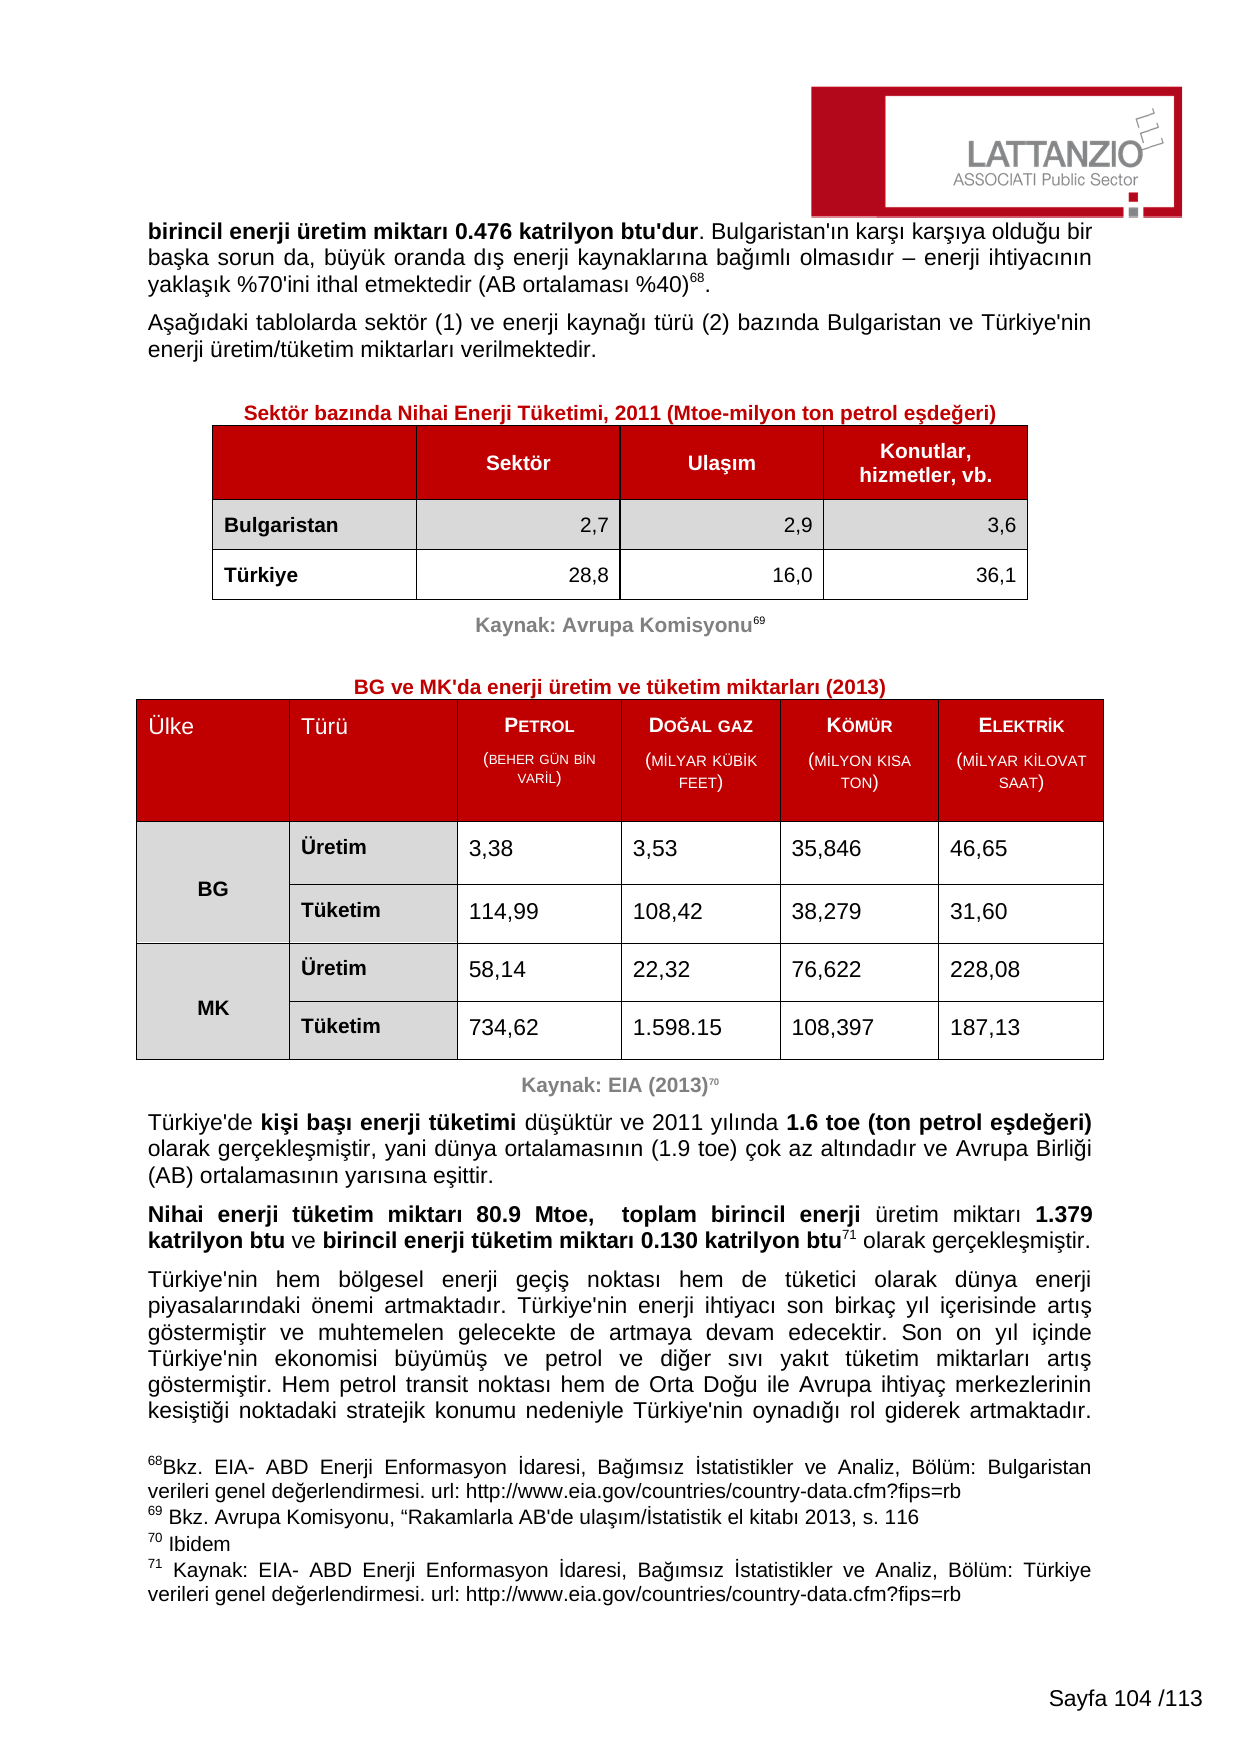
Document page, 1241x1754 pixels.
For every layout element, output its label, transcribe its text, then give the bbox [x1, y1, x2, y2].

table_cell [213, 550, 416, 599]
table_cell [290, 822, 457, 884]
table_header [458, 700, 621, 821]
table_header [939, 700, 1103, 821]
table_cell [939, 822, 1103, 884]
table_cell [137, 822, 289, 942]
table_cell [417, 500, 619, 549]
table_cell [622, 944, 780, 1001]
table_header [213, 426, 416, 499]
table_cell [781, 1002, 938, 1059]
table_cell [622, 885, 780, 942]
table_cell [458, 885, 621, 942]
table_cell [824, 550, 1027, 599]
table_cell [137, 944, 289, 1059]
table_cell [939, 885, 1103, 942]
picture [811, 86, 1183, 218]
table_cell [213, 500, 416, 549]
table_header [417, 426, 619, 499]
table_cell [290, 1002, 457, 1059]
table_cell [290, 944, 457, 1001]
text Türkiye'de kişi başı enerji tüketimi düşüktür ve 2011 yılında 1.6 toe (ton petrol eşdeğeri) olarak gerçekleşmiştir, yani dünya ortalamasının (1.9 toe) çok az altındadır ve Avrupa Birliği (AB) ortalamasının yarısına eşittir. [148, 1109, 1092, 1188]
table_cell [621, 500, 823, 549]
text Nihai enerji tüketim miktarı 80.9 Mtoe, toplam birincil enerji üretim miktarı 1.379 katrilyon btu ve birincil enerji tüketim miktarı 0.130 katrilyon btu olarak gerçekleşmiştir. [148, 1201, 1092, 1253]
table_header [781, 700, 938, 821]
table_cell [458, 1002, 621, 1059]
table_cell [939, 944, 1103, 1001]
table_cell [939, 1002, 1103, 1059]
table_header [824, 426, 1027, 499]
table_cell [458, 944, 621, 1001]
text BG ve MK'da enerji üretim ve tüketim miktarları (2013) [148, 675, 1092, 699]
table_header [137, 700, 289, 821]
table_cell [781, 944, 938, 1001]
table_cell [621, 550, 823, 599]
text Aşağıdaki tablolarda sektör (1) ve enerji kaynağı türü (2) bazında Bulgaristan ve Türkiye'nin enerji üretim/tüketim miktarları verilmektedir. [148, 309, 1092, 362]
text Kaynak: Avrupa Komisyonu [148, 612, 1092, 636]
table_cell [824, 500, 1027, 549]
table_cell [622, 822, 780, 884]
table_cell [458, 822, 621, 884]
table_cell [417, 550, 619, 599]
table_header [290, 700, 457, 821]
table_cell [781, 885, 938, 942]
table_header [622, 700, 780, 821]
text Kaynak: EIA (2013) [148, 1072, 1092, 1096]
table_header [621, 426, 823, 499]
text Sektör bazında Nihai Enerji Tüketimi, 2011 (Mtoe-milyon ton petrol eşdeğeri) [148, 401, 1092, 425]
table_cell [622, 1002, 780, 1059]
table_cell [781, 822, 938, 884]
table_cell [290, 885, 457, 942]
